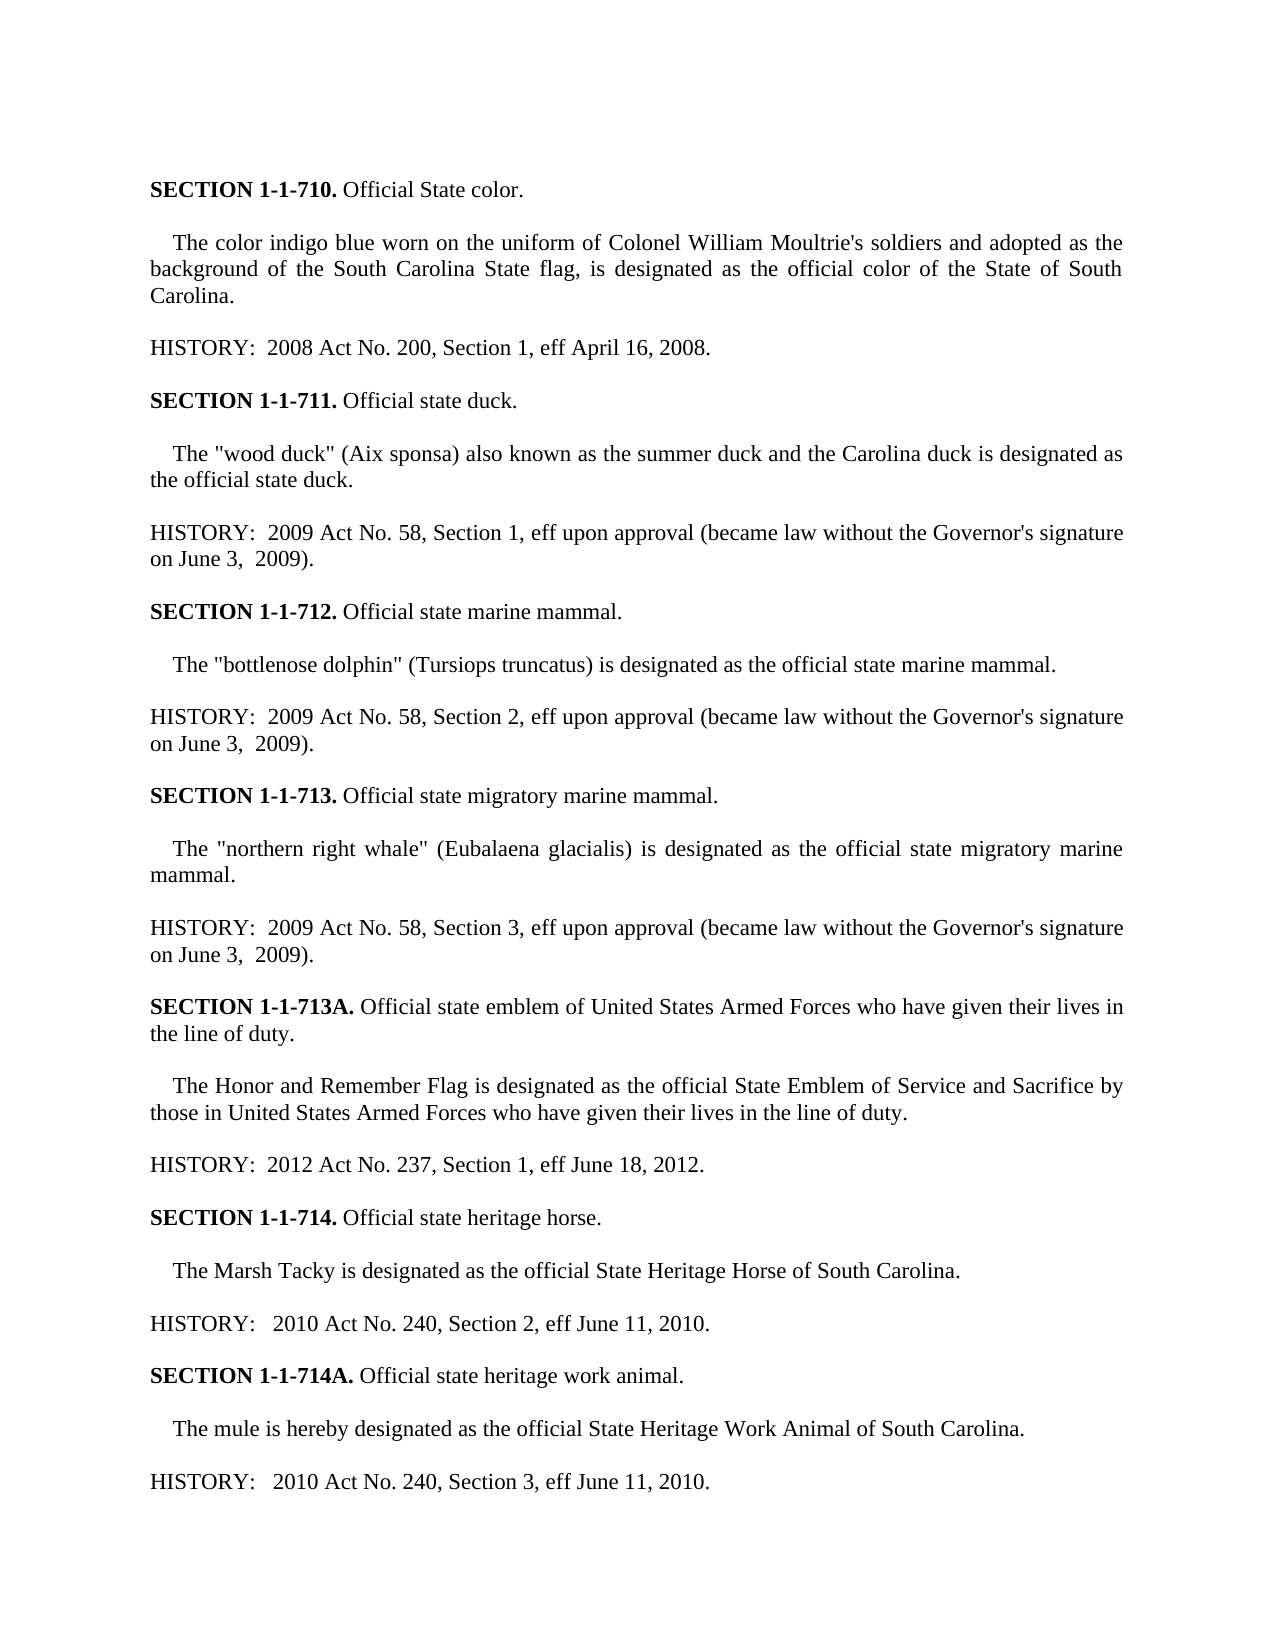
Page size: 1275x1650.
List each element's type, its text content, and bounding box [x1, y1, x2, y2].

text HISTORY: 2009 Act No. 58, Section 2, eff upon approval (became law without the Governor's signature on June 3, 2009). [150, 703, 1125, 756]
text The mule is hereby designated as the official State Heritage Work Animal of South Carolina. [150, 1415, 1125, 1441]
text HISTORY: 2010 Act No. 240, Section 3, eff June 11, 2010. [150, 1468, 1125, 1494]
text The color indigo blue worn on the uniform of Colonel William Moultrie's soldiers and adopted as the background of the South Carolina State flag, is designated as the official color of the State of South Carolina. [150, 229, 1125, 308]
text SECTION 1-1-711. Official state duck. [150, 387, 1125, 413]
text The "bottlenose dolphin" (Tursiops truncatus) is designated as the official state marine mammal. [150, 651, 1125, 677]
text HISTORY: 2012 Act No. 237, Section 1, eff June 18, 2012. [150, 1151, 1125, 1178]
text SECTION 1-1-712. Official state marine mammal. [150, 598, 1125, 624]
text HISTORY: 2010 Act No. 240, Section 2, eff June 11, 2010. [150, 1309, 1125, 1336]
text SECTION 1-1-710. Official State color. [150, 176, 1125, 203]
text The Honor and Remember Flag is designated as the official State Emblem of Service and Sacrifice by those in United States Armed Forces who have given their lives in the line of duty. [150, 1072, 1125, 1125]
text SECTION 1-1-714. Official state heritage horse. [150, 1204, 1125, 1231]
text HISTORY: 2009 Act No. 58, Section 1, eff upon approval (became law without the Governor's signature on June 3, 2009). [150, 519, 1125, 572]
text SECTION 1-1-713. Official state migratory marine mammal. [150, 782, 1125, 809]
text SECTION 1-1-713A. Official state emblem of United States Armed Forces who have given their lives in the line of duty. [150, 993, 1125, 1046]
text The Marsh Tacky is designated as the official State Heritage Horse of South Carolina. [150, 1257, 1125, 1283]
text SECTION 1-1-714A. Official state heritage work animal. [150, 1362, 1125, 1389]
text The "wood duck" (Aix sponsa) also known as the summer duck and the Carolina duck is designated as the official state duck. [150, 440, 1125, 493]
text HISTORY: 2009 Act No. 58, Section 3, eff upon approval (became law without the Governor's signature on June 3, 2009). [150, 914, 1125, 967]
text HISTORY: 2008 Act No. 200, Section 1, eff April 16, 2008. [150, 334, 1125, 361]
text The "northern right whale" (Eubalaena glacialis) is designated as the official state migratory marine mammal. [150, 835, 1125, 888]
